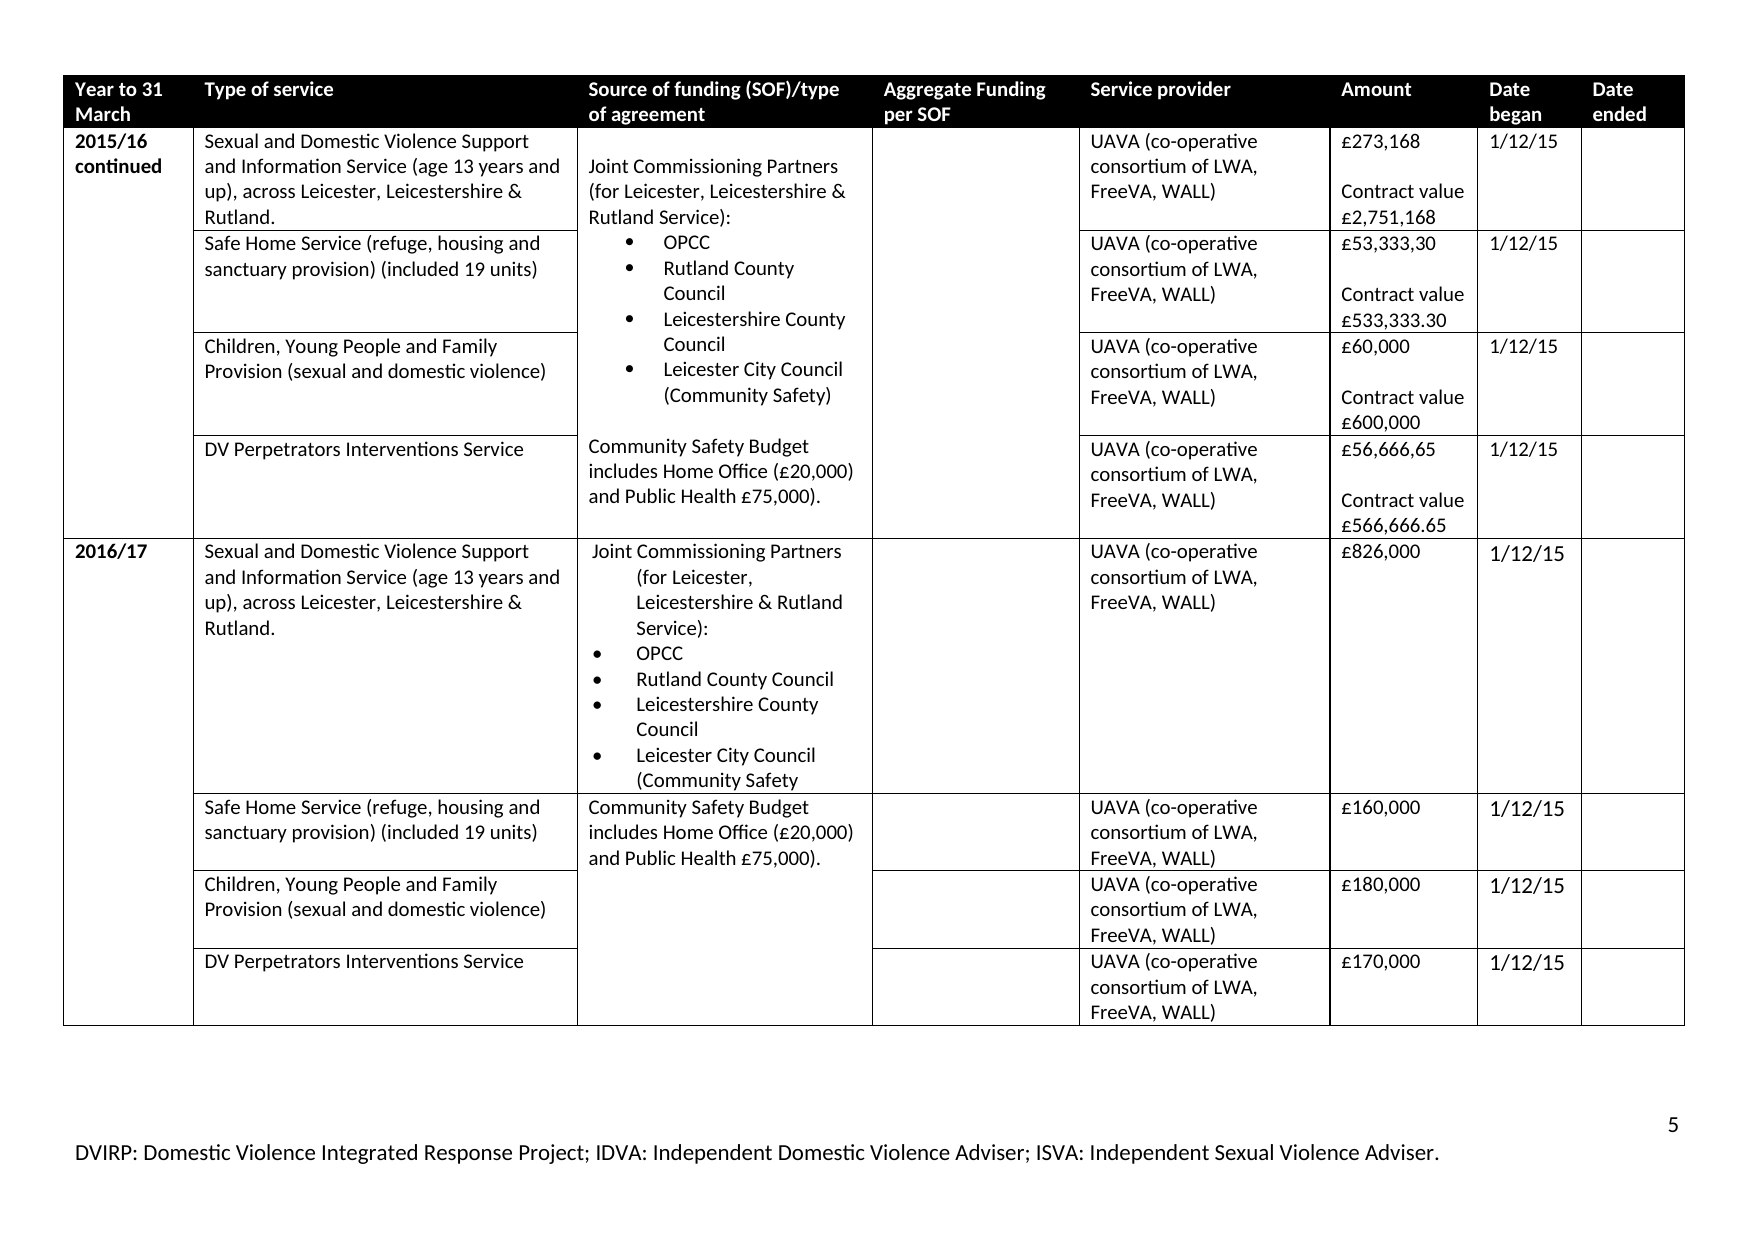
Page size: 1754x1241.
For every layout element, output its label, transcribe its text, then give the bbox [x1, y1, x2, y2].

table_cell UAVA (co-operative consortium of LWA, FreeVA, WALL) [1080, 231, 1329, 332]
table_cell Children, Young People and Family Provision (sexual and domestic violence) [194, 333, 577, 435]
table_cell [873, 539, 1079, 793]
table_header Source of funding (SOF)/type of agreement [578, 76, 872, 127]
table_cell [873, 794, 1079, 870]
table_cell Safe Home Service (refuge, housing and sanctuary provision) (included 19 units) [194, 231, 577, 332]
table_cell [1582, 539, 1684, 793]
table_cell £160,000 [1331, 794, 1477, 870]
table_cell 1/12/15 [1478, 231, 1581, 332]
table_cell 1/12/15 [1478, 436, 1581, 538]
table_cell 1/12/15 [1478, 949, 1581, 1025]
table_cell [1582, 128, 1684, 229]
table_cell 1/12/15 [1478, 539, 1581, 793]
table_cell UAVA (co-operative consortium of LWA, FreeVA, WALL) [1080, 871, 1329, 947]
table_header Date began [1478, 76, 1581, 127]
table_cell UAVA (co-operative consortium of LWA, FreeVA, WALL) [1080, 333, 1329, 435]
table_cell UAVA (co-operative consortium of LWA, FreeVA, WALL) [1080, 128, 1329, 229]
table_cell £53,333,30 Contract value £533,333.30 [1331, 231, 1477, 332]
table_cell 2015/16 continued [64, 128, 193, 538]
table_cell Sexual and Domestic Violence Support and Information Service (age 13 years and up), across Leicester, Leicestershire & Rutland. [194, 539, 577, 793]
table_cell UAVA (co-operative consortium of LWA, FreeVA, WALL) [1080, 794, 1329, 870]
table_header Date ended [1582, 76, 1684, 127]
table_cell Joint Commissioning Partners (for Leicester, Leicestershire & Rutland Service): OPCC Rutland County Council Leicestershire County Council Leicester City Council (Community Safety) Community Safety Budget includes Home Office (£20,000) and Public Health £75,000). [578, 128, 872, 538]
table_cell UAVA (co-operative consortium of LWA, FreeVA, WALL) [1080, 949, 1329, 1025]
table_cell [1582, 871, 1684, 947]
table_cell [1582, 333, 1684, 435]
table_header Service provider [1080, 76, 1329, 127]
table_cell Joint Commissioning Partners (for Leicester, Leicestershire & Rutland Service): • OPCC • Rutland County Council • Leicestershire County Council • Leicester City Council (Community Safety [578, 539, 872, 793]
table_cell 1/12/15 [1478, 871, 1581, 947]
table_cell DV Perpetrators Interventions Service [194, 436, 577, 538]
table_cell 1/12/15 [1478, 128, 1581, 229]
table_cell [873, 871, 1079, 947]
table_cell Community Safety Budget includes Home Office (£20,000) and Public Health £75,000). [578, 794, 872, 1025]
table_cell UAVA (co-operative consortium of LWA, FreeVA, WALL) [1080, 539, 1329, 793]
table_header Type of service [194, 76, 577, 127]
table_header Amount [1331, 76, 1477, 127]
table_cell £170,000 [1331, 949, 1477, 1025]
table_cell 1/12/15 [1478, 794, 1581, 870]
table_cell UAVA (co-operative consortium of LWA, FreeVA, WALL) [1080, 436, 1329, 538]
table_cell £273,168 Contract value £2,751,168 [1331, 128, 1477, 229]
table_header Year to 31 March [64, 76, 193, 127]
table_cell £56,666,65 Contract value £566,666.65 [1331, 436, 1477, 538]
table_cell [873, 949, 1079, 1025]
table_cell [873, 128, 1079, 538]
table_cell £826,000 [1331, 539, 1477, 793]
table_cell Safe Home Service (refuge, housing and sanctuary provision) (included 19 units) [194, 794, 577, 870]
table_cell [1582, 949, 1684, 1025]
table_cell 1/12/15 [1478, 333, 1581, 435]
table_cell Sexual and Domestic Violence Support and Information Service (age 13 years and up), across Leicester, Leicestershire & Rutland. [194, 128, 577, 229]
table_cell DV Perpetrators Interventions Service [194, 949, 577, 1025]
table_cell [1582, 436, 1684, 538]
table_cell [1582, 794, 1684, 870]
table_cell 2016/17 [64, 539, 193, 1025]
table_header Aggregate Funding per SOF [873, 76, 1079, 127]
table_cell [1582, 231, 1684, 332]
table_cell £60,000 Contract value £600,000 [1331, 333, 1477, 435]
table_cell £180,000 [1331, 871, 1477, 947]
table_cell Children, Young People and Family Provision (sexual and domestic violence) [194, 871, 577, 947]
